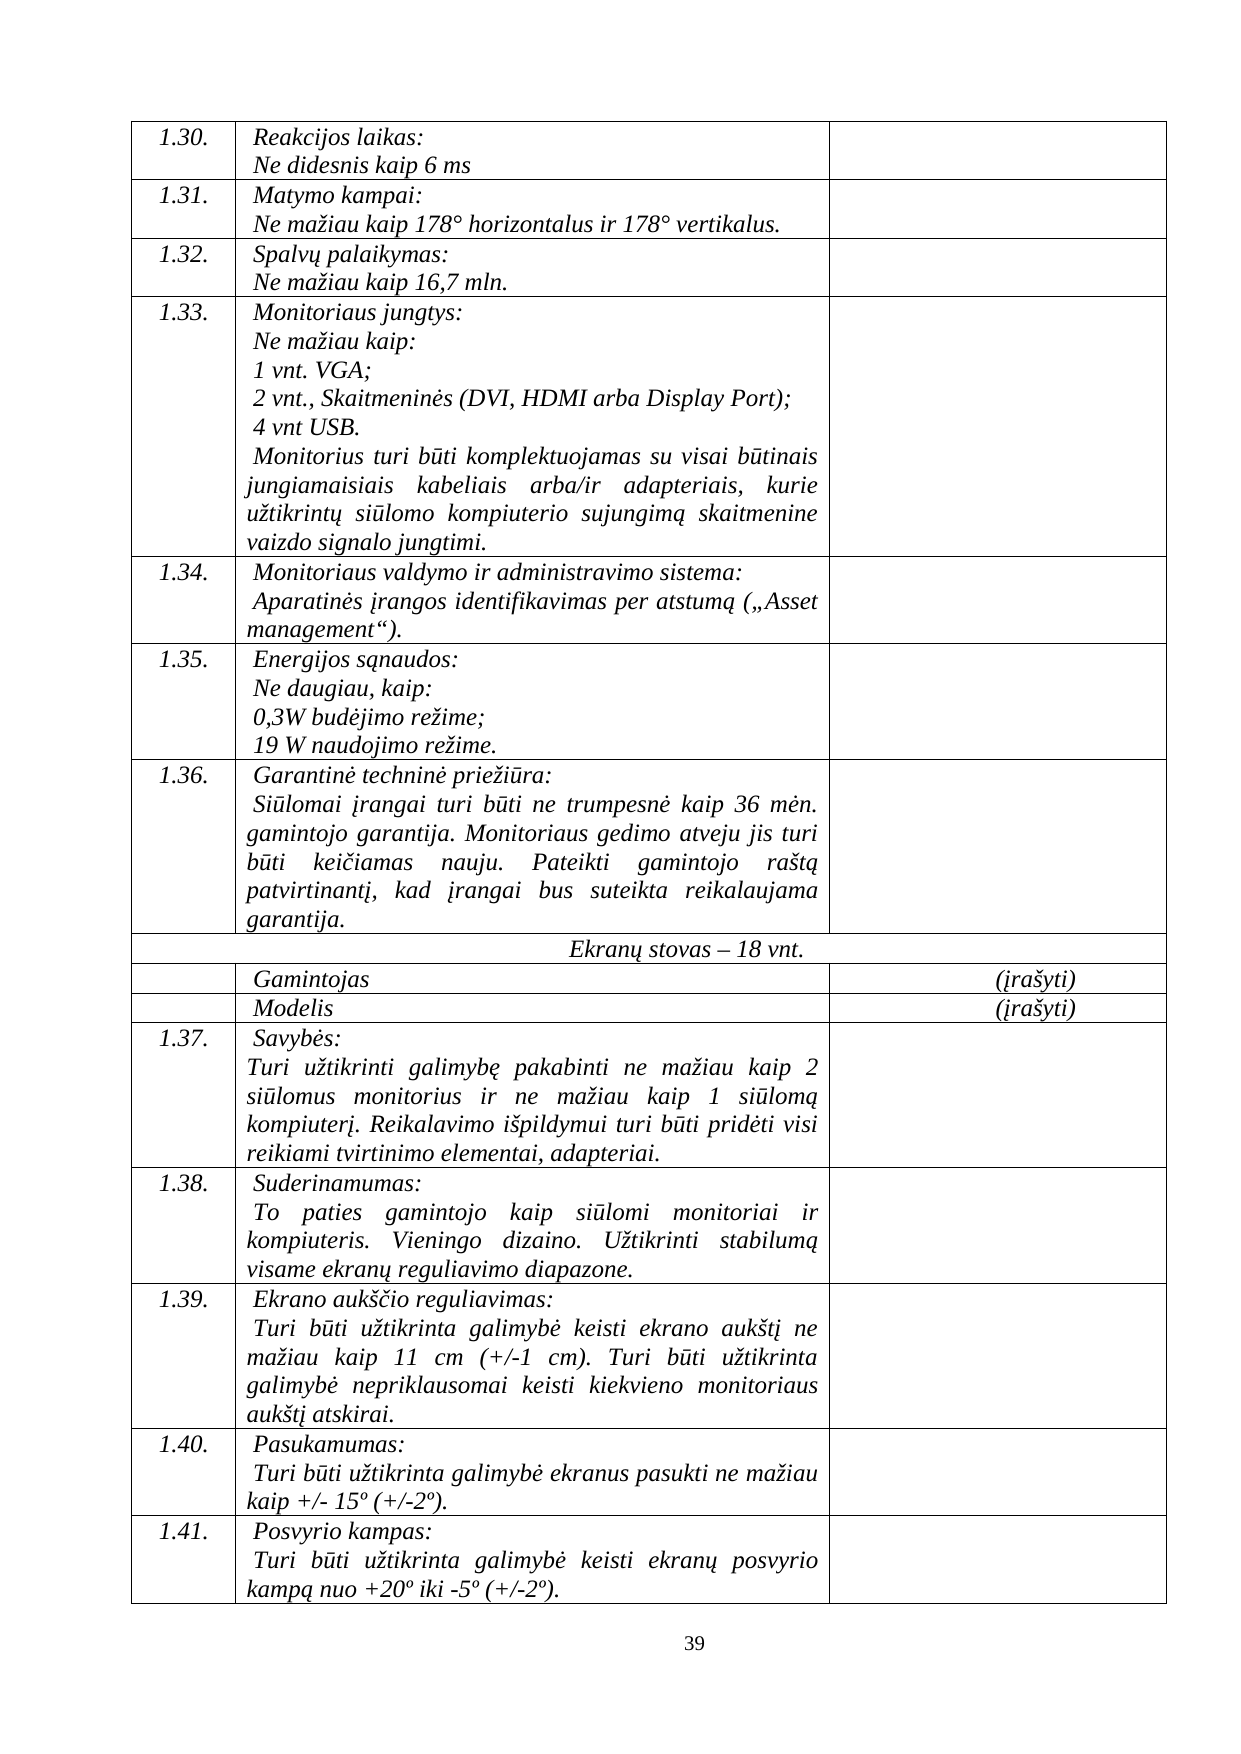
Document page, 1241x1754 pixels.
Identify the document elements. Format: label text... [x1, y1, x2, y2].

table_cell 1.40. [132, 1429, 235, 1515]
table_cell 1.37. [132, 1023, 235, 1167]
table_cell Modelis [236, 994, 829, 1022]
table_cell Monitoriaus jungtys: Ne mažiau kaip: 1 vnt. VGA; 2 vnt., Skaitmeninės (DVI, HDMI arba Display Port); 4 vnt USB. Monitorius turi būti komplektuojamas su visai būtinais jungiamaisiais kabeliais arba/ir adapteriais, kurie užtikrintų siūlomo kompiuterio sujungimą skaitmenine vaizdo signalo jungtimi. [236, 297, 829, 556]
table_cell 1.31. [132, 180, 235, 238]
table_cell [132, 964, 235, 992]
table_cell 1.33. [132, 297, 235, 556]
table_cell [830, 1516, 1166, 1602]
table_cell Pasukamumas: Turi būti užtikrinta galimybė ekranus pasukti ne mažiau kaip +/- 15º (+/-2º). [236, 1429, 829, 1515]
table_cell Energijos sąnaudos: Ne daugiau, kaip: 0,3W budėjimo režime; 19 W naudojimo režime. [236, 644, 829, 759]
table_cell 1.39. [132, 1284, 235, 1428]
table_cell 1.38. [132, 1168, 235, 1283]
table_cell (įrašyti) [830, 964, 1166, 992]
table_cell [830, 1284, 1166, 1428]
table_cell 1.35. [132, 644, 235, 759]
table_cell [830, 180, 1166, 238]
table_cell Gamintojas [236, 964, 829, 992]
table_cell Monitoriaus valdymo ir administravimo sistema: Aparatinės įrangos identifikavimas per atstumą („Asset management“). [236, 557, 829, 643]
table_cell [132, 994, 235, 1022]
table_cell 1.32. [132, 239, 235, 296]
table_cell [830, 239, 1166, 296]
table_cell [830, 1168, 1166, 1283]
table_cell Spalvų palaikymas: Ne mažiau kaip 16,7 mln. [236, 239, 829, 296]
table_cell [830, 297, 1166, 556]
table_cell [830, 1023, 1166, 1167]
table_cell 1.30. [132, 122, 235, 179]
table_cell Posvyrio kampas: Turi būti užtikrinta galimybė keisti ekranų posvyrio kampą nuo +20º iki -5º (+/-2º). [236, 1516, 829, 1602]
table_cell [830, 644, 1166, 759]
table_cell Matymo kampai: Ne mažiau kaip 178° horizontalus ir 178° vertikalus. [236, 180, 829, 238]
table_cell [830, 122, 1166, 179]
table_cell Garantinė techninė priežiūra: Siūlomai įrangai turi būti ne trumpesnė kaip 36 mėn. gamintojo garantija. Monitoriaus gedimo atveju jis turi būti keičiamas nauju. Pateikti gamintojo raštą patvirtinantį, kad įrangai bus suteikta reikalaujama garantija. [236, 760, 829, 933]
table_cell 1.36. [132, 760, 235, 933]
table_cell [830, 557, 1166, 643]
table_cell 1.41. [132, 1516, 235, 1602]
table_cell Savybės: Turi užtikrinti galimybę pakabinti ne mažiau kaip 2 siūlomus monitorius ir ne mažiau kaip 1 siūlomą kompiuterį. Reikalavimo išpildymui turi būti pridėti visi reikiami tvirtinimo elementai, adapteriai. [236, 1023, 829, 1167]
table_cell Ekrano aukščio reguliavimas: Turi būti užtikrinta galimybė keisti ekrano aukštį ne mažiau kaip 11 cm (+/-1 cm). Turi būti užtikrinta galimybė nepriklausomai keisti kiekvieno monitoriaus aukštį atskirai. [236, 1284, 829, 1428]
table_cell (įrašyti) [830, 994, 1166, 1022]
table_cell [830, 1429, 1166, 1515]
table_cell 1.34. [132, 557, 235, 643]
table_cell [830, 760, 1166, 933]
table_cell Suderinamumas: To paties gamintojo kaip siūlomi monitoriai ir kompiuteris. Vieningo dizaino. Užtikrinti stabilumą visame ekranų reguliavimo diapazone. [236, 1168, 829, 1283]
table_cell Reakcijos laikas: Ne didesnis kaip 6 ms [236, 122, 829, 179]
table_cell Ekranų stovas – 18 vnt. [132, 934, 1166, 963]
